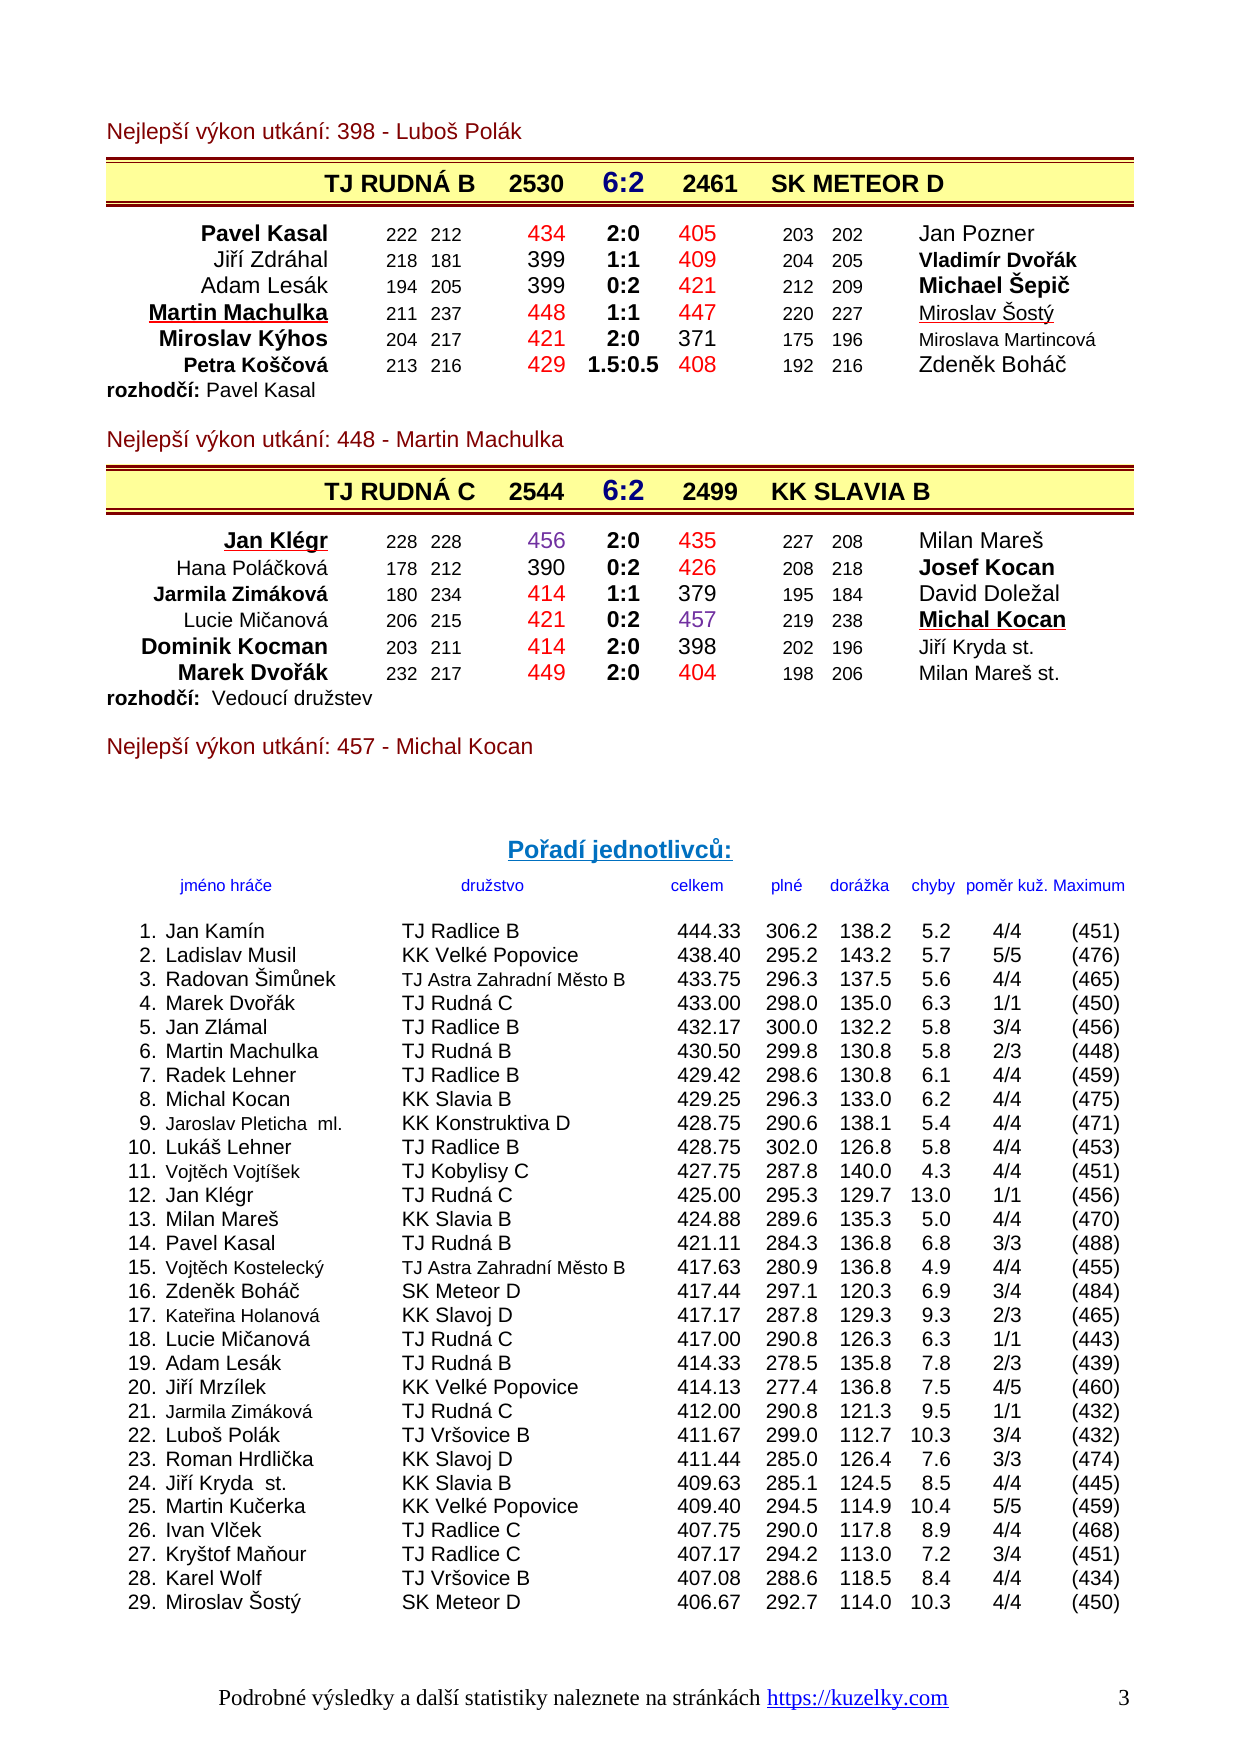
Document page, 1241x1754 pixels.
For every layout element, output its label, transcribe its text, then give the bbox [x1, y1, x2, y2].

text rozhodčí: Pavel Kasal [106, 378, 1134, 402]
text 11. Vojtěch Vojtíšek TJ Kobylisy C 427.75 287.8 140.0 4.3 4/4 (451) [106, 1159, 1134, 1183]
text 2. Ladislav Musil KK Velké Popovice 438.40 295.2 143.2 5.7 5/5 (476) [106, 943, 1134, 967]
text 22. Luboš Polák TJ Vršovice B 411.67 299.0 112.7 10.3 3/4 (432) [106, 1422, 1134, 1446]
text jméno hráče družstvo celkem plné dorážka chyby poměr kuž. Maximum [106, 876, 1134, 895]
text 5. Jan Zlámal TJ Radlice B 432.17 300.0 132.2 5.8 3/4 (456) [106, 1015, 1134, 1039]
text Nejlepší výkon utkání: 398 - Luboš Polák [106, 118, 1134, 144]
text Jiří Zdráhal 218 181 399 1:1 409 204 205 Vladimír Dvořák [106, 246, 1134, 272]
text rozhodčí: Vedoucí družstev [106, 685, 1134, 709]
text 23. Roman Hrdlička KK Slavoj D 411.44 285.0 126.4 7.6 3/3 (474) [106, 1446, 1134, 1470]
text Hana Poláčková 178 212 390 0:2 426 208 218 Josef Kocan [106, 554, 1134, 580]
text TJ Rudná B 2530 6:2 2461 SK Meteor D [106, 163, 1134, 201]
text Pavel Kasal 222 212 434 2:0 405 203 202 Jan Pozner [106, 220, 1134, 246]
text 7. Radek Lehner TJ Radlice B 429.42 298.6 130.8 6.1 4/4 (459) [106, 1063, 1134, 1087]
text 26. Ivan Vlček TJ Radlice C 407.75 290.0 117.8 8.9 4/4 (468) [106, 1518, 1134, 1542]
text 9. Jaroslav Pleticha ml. KK Konstruktiva D 428.75 290.6 138.1 5.4 4/4 (471) [106, 1111, 1134, 1135]
text 24. Jiří Kryda st. KK Slavia B 409.63 285.1 124.5 8.5 4/4 (445) [106, 1470, 1134, 1494]
text 27. Kryštof Maňour TJ Radlice C 407.17 294.2 113.0 7.2 3/4 (451) [106, 1542, 1134, 1566]
text 28. Karel Wolf TJ Vršovice B 407.08 288.6 118.5 8.4 4/4 (434) [106, 1566, 1134, 1590]
text 8. Michal Kocan KK Slavia B 429.25 296.3 133.0 6.2 4/4 (475) [106, 1087, 1134, 1111]
text 15. Vojtěch Kostelecký TJ Astra Zahradní Město B 417.63 280.9 136.8 4.9 4/4 (455) [106, 1255, 1134, 1279]
text 17. Kateřina Holanová KK Slavoj D 417.17 287.8 129.3 9.3 2/3 (465) [106, 1303, 1134, 1327]
text TJ Rudná C 2544 6:2 2499 KK Slavia B [106, 471, 1134, 508]
text Nejlepší výkon utkání: 448 - Martin Machulka [106, 426, 1134, 452]
text 20. Jiří Mrzílek KK Velké Popovice 414.13 277.4 136.8 7.5 4/5 (460) [106, 1374, 1134, 1398]
text 12. Jan Klégr TJ Rudná C 425.00 295.3 129.7 13.0 1/1 (456) [106, 1183, 1134, 1207]
text Martin Machulka 211 237 448 1:1 447 220 227 Miroslav Šostý [106, 299, 1134, 325]
text 13. Milan Mareš KK Slavia B 424.88 289.6 135.3 5.0 4/4 (470) [106, 1207, 1134, 1231]
text 3. Radovan Šimůnek TJ Astra Zahradní Město B 433.75 296.3 137.5 5.6 4/4 (465) [106, 967, 1134, 991]
text 19. Adam Lesák TJ Rudná B 414.33 278.5 135.8 7.8 2/3 (439) [106, 1351, 1134, 1374]
text 25. Martin Kučerka KK Velké Popovice 409.40 294.5 114.9 10.4 5/5 (459) [106, 1494, 1134, 1518]
text 1. Jan Kamín TJ Radlice B 444.33 306.2 138.2 5.2 4/4 (451) [106, 919, 1134, 943]
text Lucie Mičanová 206 215 421 0:2 457 219 238 Michal Kocan [106, 606, 1134, 633]
text Jarmila Zimáková 180 234 414 1:1 379 195 184 David Doležal [106, 580, 1134, 606]
text Pořadí jednotlivců: [94, 835, 1145, 864]
text Miroslav Kýhos 204 217 421 2:0 371 175 196 Miroslava Martincová [106, 325, 1134, 351]
text 14. Pavel Kasal TJ Rudná B 421.11 284.3 136.8 6.8 3/3 (488) [106, 1231, 1134, 1255]
text 16. Zdeněk Boháč SK Meteor D 417.44 297.1 120.3 6.9 3/4 (484) [106, 1279, 1134, 1303]
text Adam Lesák 194 205 399 0:2 421 212 209 Michael Šepič [106, 272, 1134, 299]
text 29. Miroslav Šostý SK Meteor D 406.67 292.7 114.0 10.3 4/4 (450) [106, 1590, 1134, 1614]
text Marek Dvořák 232 217 449 2:0 404 198 206 Milan Mareš st. [106, 659, 1134, 685]
text Dominik Kocman 203 211 414 2:0 398 202 196 Jiří Kryda st. [106, 633, 1134, 659]
text 4. Marek Dvořák TJ Rudná C 433.00 298.0 135.0 6.3 1/1 (450) [106, 991, 1134, 1015]
text Nejlepší výkon utkání: 457 - Michal Kocan [106, 733, 1134, 760]
text Jan Klégr 228 228 456 2:0 435 227 208 Milan Mareš [106, 527, 1134, 554]
text 6. Martin Machulka TJ Rudná B 430.50 299.8 130.8 5.8 2/3 (448) [106, 1039, 1134, 1063]
text 21. Jarmila Zimáková TJ Rudná C 412.00 290.8 121.3 9.5 1/1 (432) [106, 1398, 1134, 1422]
text 10. Lukáš Lehner TJ Radlice B 428.75 302.0 126.8 5.8 4/4 (453) [106, 1135, 1134, 1159]
text 18. Lucie Mičanová TJ Rudná C 417.00 290.8 126.3 6.3 1/1 (443) [106, 1327, 1134, 1351]
text Petra Koščová 213 216 429 1.5:0.5 408 192 216 Zdeněk Boháč [106, 351, 1134, 378]
